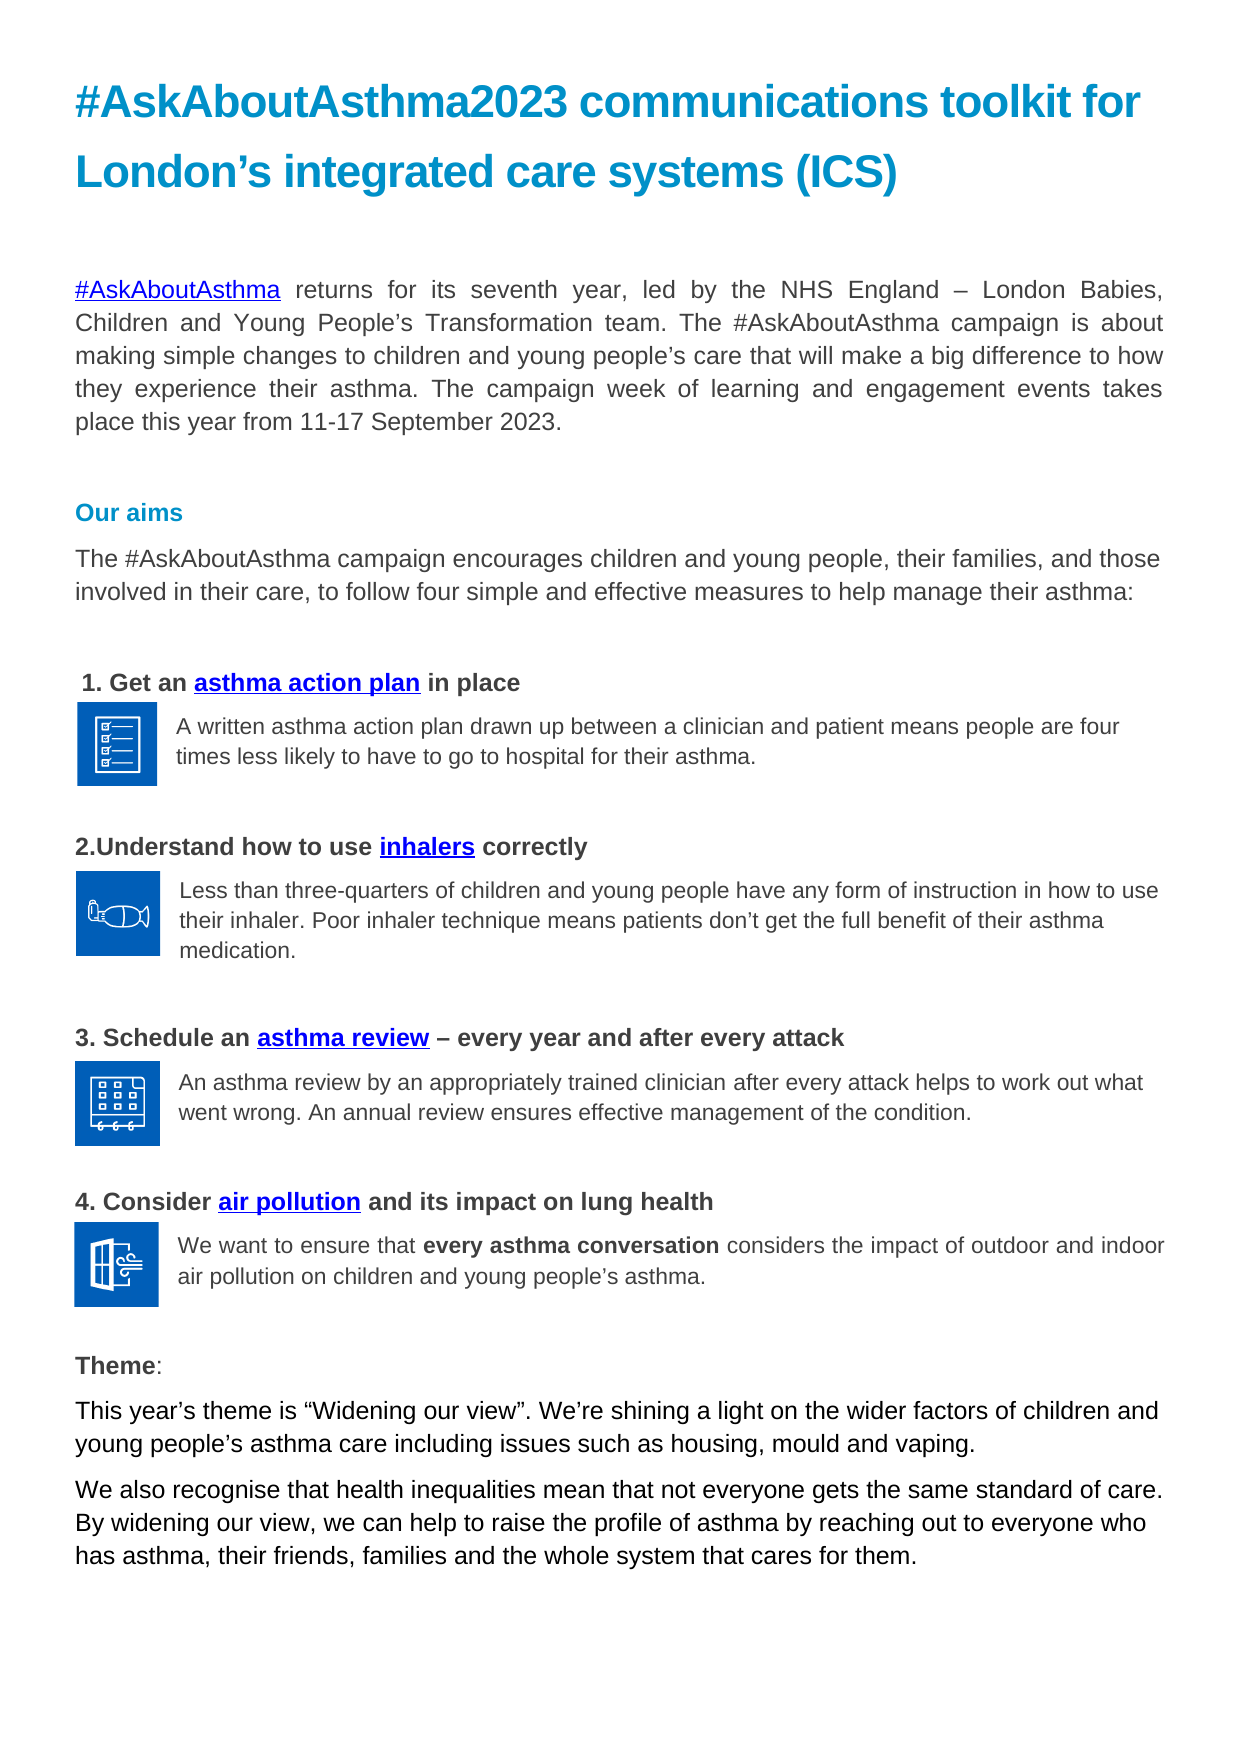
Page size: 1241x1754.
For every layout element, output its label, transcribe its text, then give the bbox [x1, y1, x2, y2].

text #AskAboutAsthma returns for its seventh year, led by the NHS England – London Babies, Children and Young People’s Transformation team. The #AskAboutAsthma campaign is about making simple changes to children and young people’s care that will make a big difference to how they experience their asthma. The campaign week of learning and engagement events takes place this year from 11-17 September 2023. [75, 275, 1165, 436]
text Theme: [75, 1351, 1165, 1379]
picture [75, 1061, 160, 1146]
text 3. Schedule an asthma review – every year and after every attack [75, 1023, 1165, 1052]
text 4. Consider air pollution and its impact on lung health [75, 1187, 1165, 1216]
text An asthma review by an appropriately trained clinician after every attack helps to work out what went wrong. An annual review ensures effective management of the condition. [160, 1068, 1165, 1125]
text We also recognise that health inequalities mean that not everyone gets the same standard of care. By widening our view, we can help to raise the profile of asthma by reaching out to everyone who has asthma, their friends, families and the whole system that cares for them. [75, 1475, 1165, 1570]
subtitle Our aims [75, 498, 1165, 527]
picture [76, 871, 161, 956]
picture [74, 1222, 159, 1307]
title #AskAboutAsthma2023 communications toolkit for London’s integrated care systems (ICS) [75, 75, 1165, 199]
text 2.Understand how to use inhalers correctly [75, 832, 1165, 860]
text We want to ensure that every asthma conversation considers the impact of outdoor and indoor air pollution on children and young people’s asthma. [159, 1232, 1165, 1289]
text Less than three-quarters of children and young people have any form of instruction in how to use their inhaler. Poor inhaler technique means patients don’t get the full benefit of their asthma medication. [75, 877, 1165, 964]
text The #AskAboutAsthma campaign encourages children and young people, their families, and those involved in their care, to follow four simple and effective measures to help manage their asthma: [75, 543, 1165, 605]
text This year’s theme is “Widening our view”. We’re shining a light on the wider factors of children and young people’s asthma care including issues such as housing, mould and vaping. [75, 1396, 1165, 1458]
text A written asthma action plan drawn up between a clinician and patient means people are four times less likely to have to go to hospital for their asthma. [157, 713, 1165, 770]
text 1. Get an asthma action plan in place [75, 668, 1165, 696]
picture [75, 702, 157, 784]
